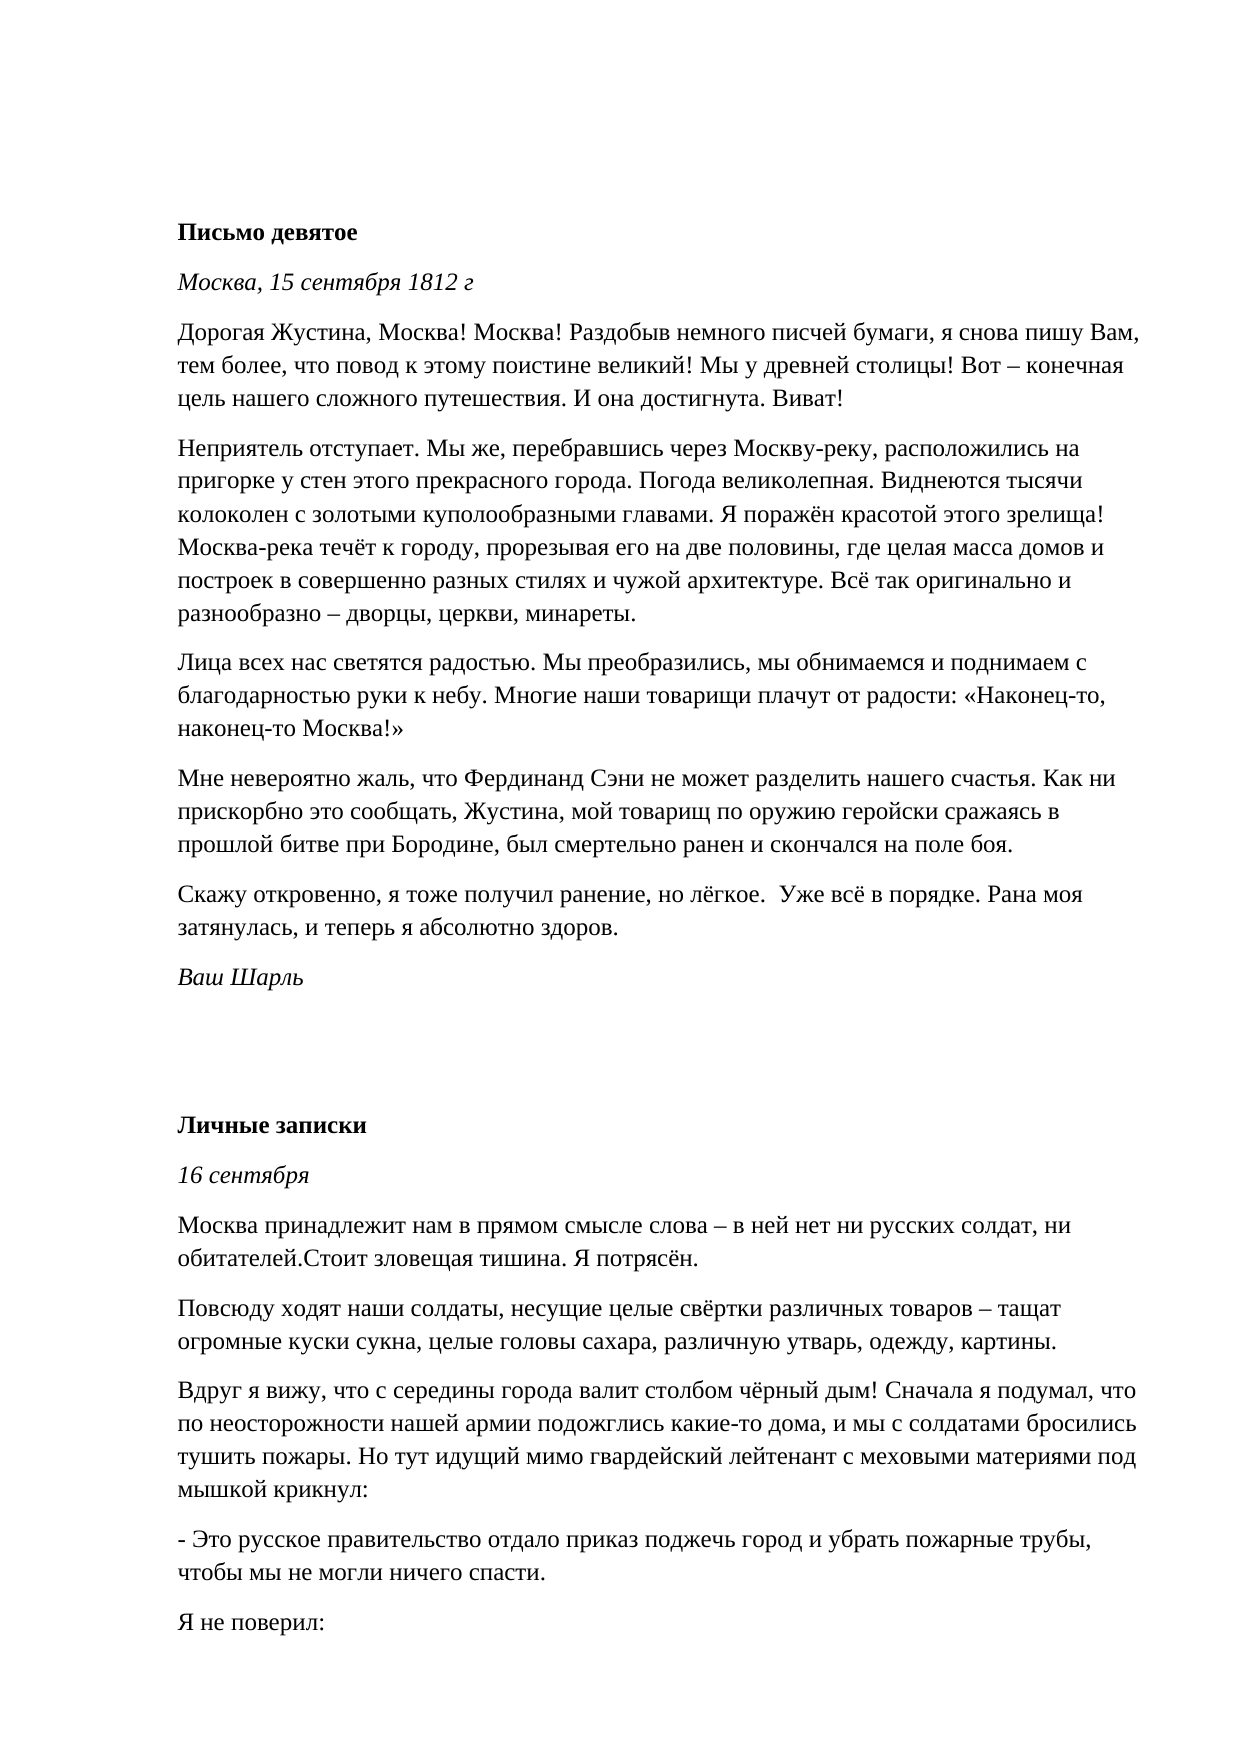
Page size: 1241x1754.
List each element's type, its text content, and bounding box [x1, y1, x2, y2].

text Письмо девятое [177, 217, 1152, 246]
text Скажу откровенно, я тоже получил ранение, но лёгкое. Уже всё в порядке. Рана моя затянулась, и теперь я абсолютно здоров. [177, 879, 1152, 941]
text Повсюду ходят наши солдаты, несущие целые свёртки различных товаров – тащат огромные куски сукна, целые головы сахара, различную утварь, одежду, картины. [177, 1293, 1152, 1354]
text Неприятель отступает. Мы же, перебравшись через Москву-реку, расположились на пригорке у стен этого прекрасного города. Погода великолепная. Виднеются тысячи колоколен с золотыми куполообразными главами. Я поражён красотой этого зрелища! Москва-река течёт к городу, прорезывая его на две половины, где целая масса домов и построек в совершенно разных стилях и чужой архитектуре. Всё так оригинально и разнообразно – дворцы, церкви, минареты. [177, 433, 1152, 626]
text - Это русское правительство отдало приказ поджечь город и убрать пожарные трубы, чтобы мы не могли ничего спасти. [177, 1524, 1152, 1586]
text Ваш Шарль [177, 962, 1152, 990]
text Лица всех нас светятся радостью. Мы преобразились, мы обнимаемся и поднимаем с благодарностью руки к небу. Многие наши товарищи плачут от радости: «Наконец-то, наконец-то Москва!» [177, 647, 1152, 742]
text Дорогая Жустина, Москва! Москва! Раздобыв немного писчей бумаги, я снова пишу Вам, тем более, что повод к этому поистине великий! Мы у древней столицы! Вот – конечная цель нашего сложного путешествия. И она достигнута. Виват! [177, 317, 1152, 412]
text Москва, 15 сентября 1812 г [177, 267, 1152, 296]
text Мне невероятно жаль, что Фердинанд Сэни не может разделить нашего счастья. Как ни прискорбно это сообщать, Жустина, мой товарищ по оружию геройски сражаясь в прошлой битве при Бородине, был смертельно ранен и скончался на поле боя. [177, 763, 1152, 858]
text Я не поверил: [177, 1607, 1152, 1636]
text Вдруг я вижу, что с середины города валит столбом чёрный дым! Сначала я подумал, что по неосторожности нашей армии подожглись какие-то дома, и мы с солдатами бросились тушить пожары. Но тут идущий мимо гвардейский лейтенант с меховыми материями под мышкой крикнул: [177, 1375, 1152, 1503]
text Москва принадлежит нам в прямом смысле слова – в ней нет ни русских солдат, ни обитателей.Стоит зловещая тишина. Я потрясён. [177, 1210, 1152, 1272]
text Личные записки [177, 1111, 1152, 1139]
text 16 сентября [177, 1160, 1152, 1189]
